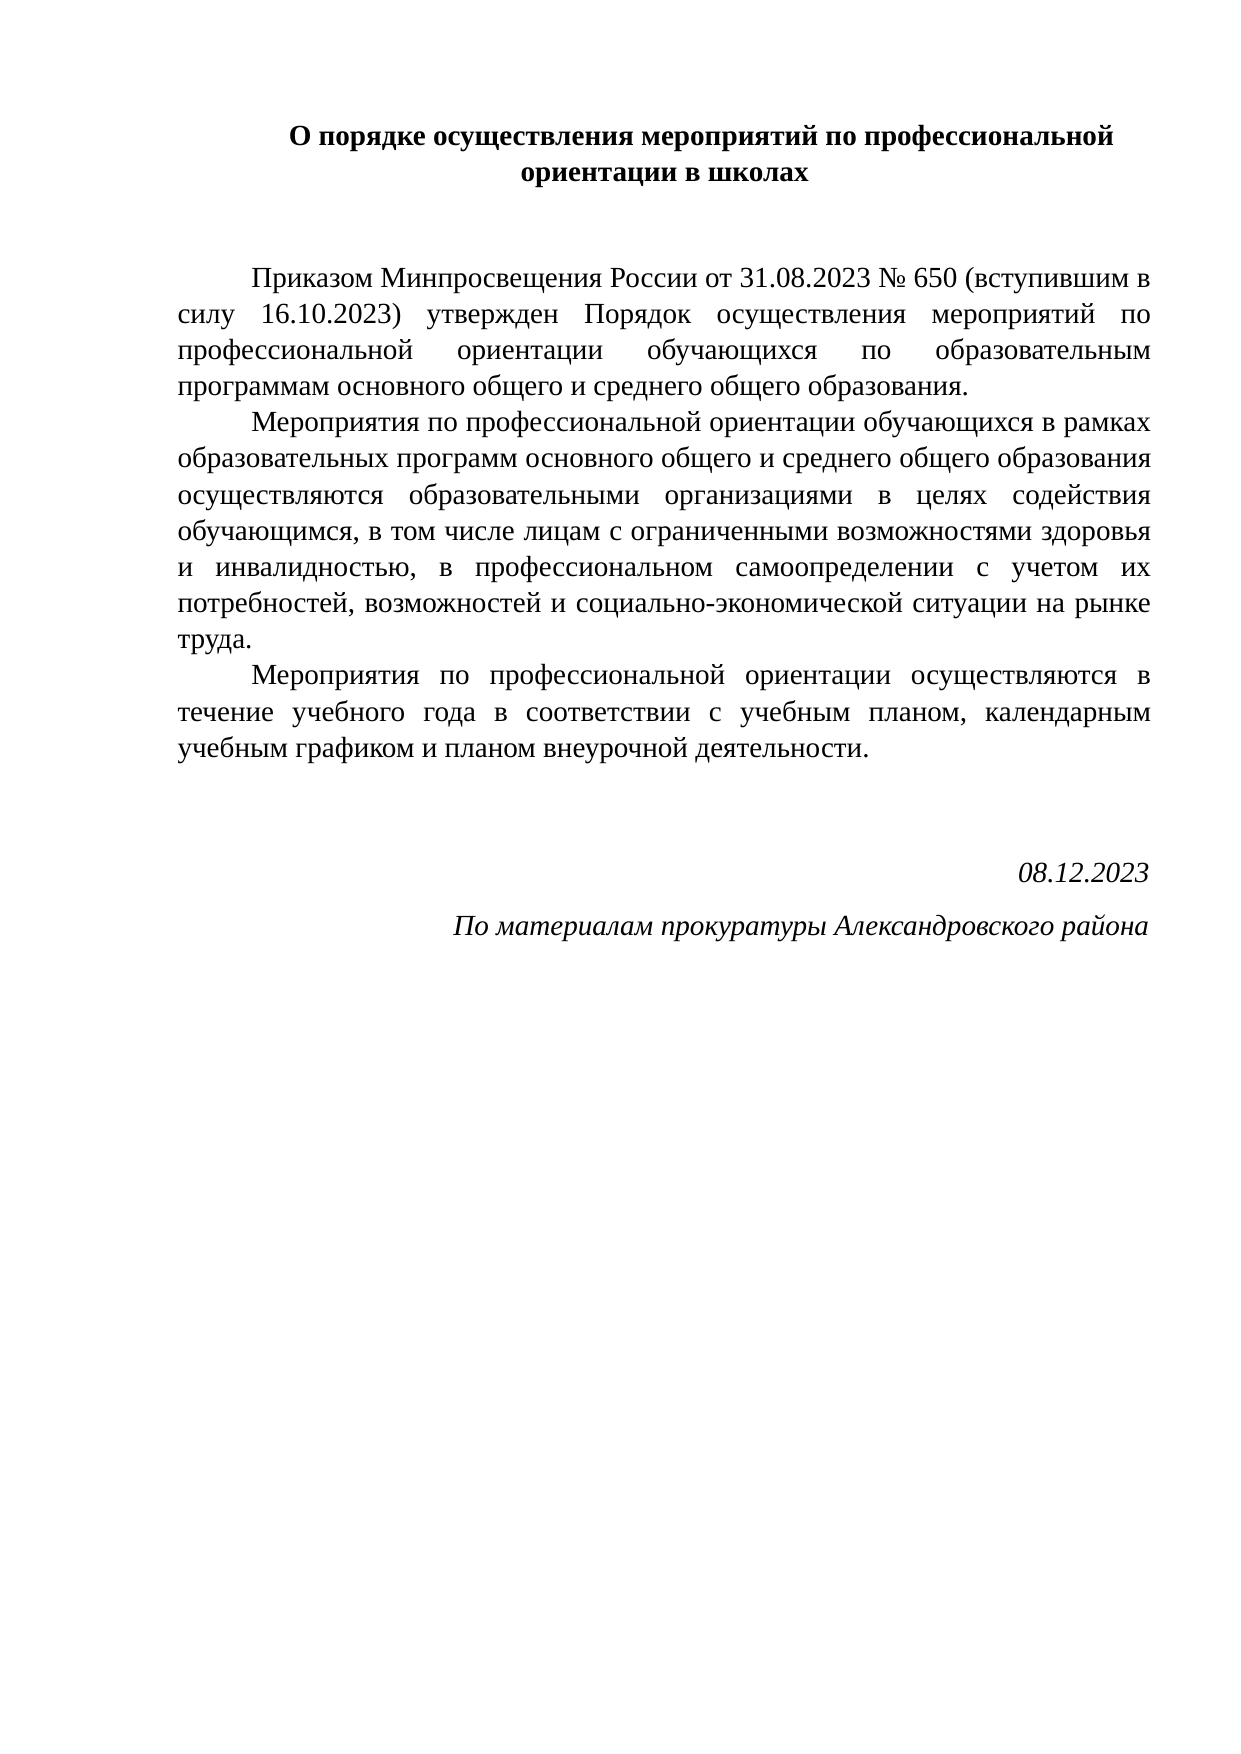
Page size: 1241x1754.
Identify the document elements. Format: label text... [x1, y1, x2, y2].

text Мероприятия по профессиональной ориентации осуществляются в течение учебного года в соответствии с учебным планом, календарным учебным графиком и планом внеурочной деятельности. [177, 657, 1152, 763]
text Приказом Минпросвещения России от 31.08.2023 № 650 (вступившим в силу 16.10.2023) утвержден Порядок осуществления мероприятий по профессиональной ориентации обучающихся по образовательным программам основного общего и среднего общего образования. [177, 260, 1152, 402]
text По материалам прокуратуры Александровского района [177, 908, 1152, 941]
text Мероприятия по профессиональной ориентации обучающихся в рамках образовательных программ основного общего и среднего общего образования осуществляются образовательными организациями в целях содействия обучающимся, в том числе лицам с ограниченными возможностями здоровья и инвалидностью, в профессиональном самоопределении с учетом их потребностей, возможностей и социально-экономической ситуации на рынке труда. [177, 404, 1152, 655]
text 08.12.2023 [177, 855, 1152, 888]
text О порядке осуществления мероприятий по профессиональной ориентации в школах [177, 118, 1152, 188]
